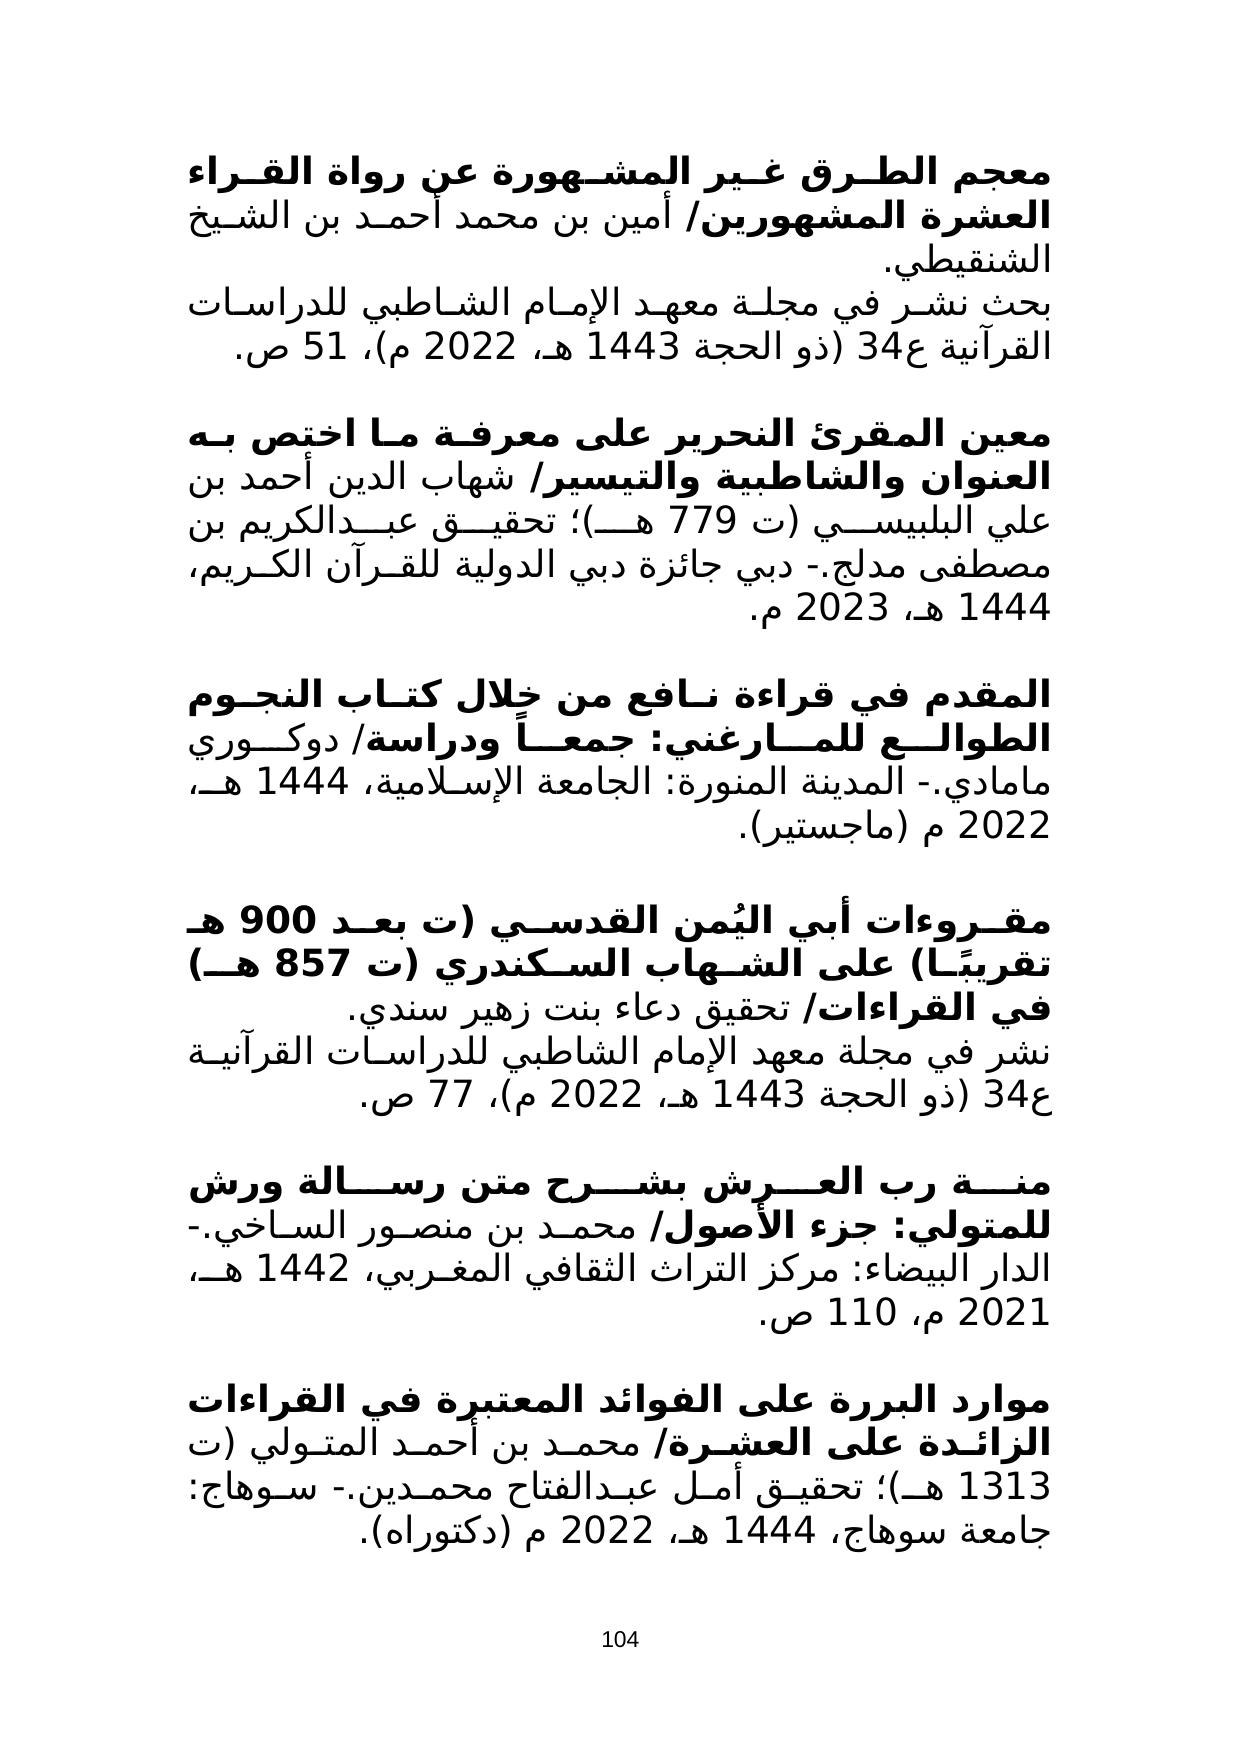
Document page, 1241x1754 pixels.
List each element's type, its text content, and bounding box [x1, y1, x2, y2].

text المقدم في قراءة نافع من خلال كتاب النجوم الطوالع للمارغني: جمعاً ودراسة/ دوكوري مامادي.- المدينة المنورة: الجامعة الإسلامية، 1444 هـ، 2022 م (ماجستير). [187, 673, 1053, 847]
text معين المقرئ النحرير على معرفة ما اختص به العنوان والشاطبية والتيسير/ شهاب الدين أحمد بن علي البلبيسي (ت 779 هـ)؛ تحقيق عبدالكريم بن مصطفى مدلج.- دبي جائزة دبي الدولية للقرآن الكريم، 1444 هـ، 2023 م. [187, 411, 1053, 629]
text منة رب العرش بشرح متن رسالة ورش للمتولي: جزء الأصول/ محمد بن منصور الساخي.- الدار البيضاء: مركز التراث الثقافي المغربي، 1442 هـ، 2021 م، 110 ص. [187, 1160, 1053, 1334]
text موارد البررة على الفوائد المعتبرة في القراءات الزائدة على العشرة/ محمد بن أحمد المتولي (ت 1313 هـ)؛ تحقيق أمل عبدالفتاح محمدين.- سوهاج: جامعة سوهاج، 1444 هـ، 2022 م (دكتوراه). [187, 1377, 1053, 1552]
text مقروءات أبي اليُمن القدسي (ت بعد 900 هـ تقريبًا) على الشهاب السكندري (ت 857 هـ) في القراءات/ تحقيق دعاء بنت زهير سندي. [187, 898, 1053, 1029]
text بحث نشر في مجلة معهد الإمام الشاطبي للدراسات القرآنية ع34 (ذو الحجة 1443 هـ، 2022 م)، 51 ص. [187, 281, 1053, 368]
text نشر في مجلة معهد الإمام الشاطبي للدراسات القرآنية ع34 (ذو الحجة 1443 هـ، 2022 م)، 77 ص. [187, 1029, 1053, 1117]
text معجم الطرق غير المشهورة عن رواة القراء العشرة المشهورين/ أمين بن محمد أحمد بن الشيخ الشنقيطي. [187, 150, 1053, 281]
